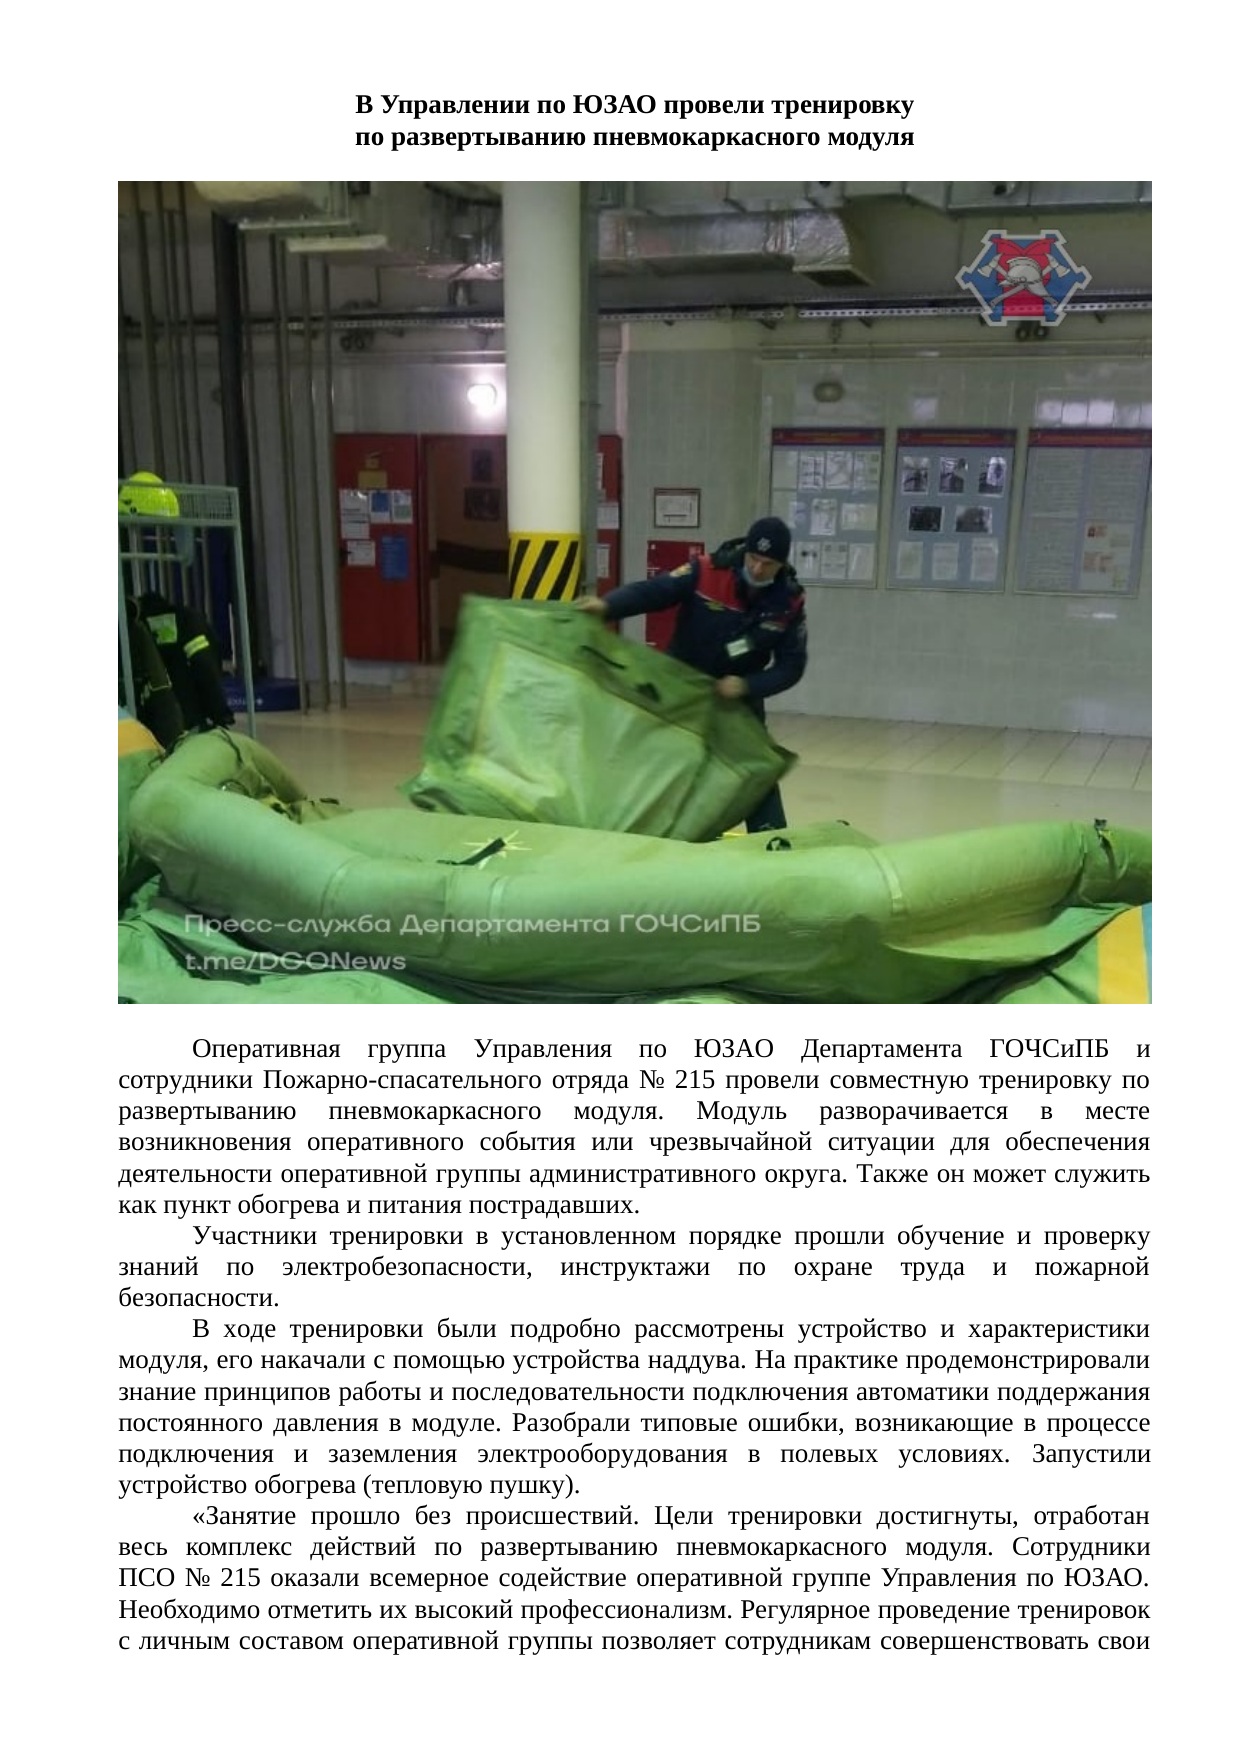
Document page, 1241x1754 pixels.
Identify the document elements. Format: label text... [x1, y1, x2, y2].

picture [118, 181, 1152, 1004]
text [118, 1499, 1152, 1655]
text Участники тренировки в установленном порядке прошли обучение и проверку знаний по электробезопасности, инструктажи по охране труда и пожарной безопасности. [118, 1219, 1152, 1312]
text Оперативная группа Управления по ЮЗАО Департамента ГОЧСиПБ и сотрудники Пожарно-спасательного отряда № 215 провели совместную тренировку по развертыванию пневмокаркасного модуля. Модуль разворачивается в месте возникновения оперативного события или чрезвычайной ситуации для обеспечения деятельности оперативной группы административного округа. Также он может служить как пункт обогрева и питания пострадавших. [118, 1032, 1152, 1219]
text В ходе тренировки были подробно рассмотрены устройство и характеристики модуля, его накачали с помощью устройства наддува. На практике продемонстрировали знание принципов работы и последовательности подключения автоматики поддержания постоянного давления в модуле. Разобрали типовые ошибки, возникающие в процессе подключения и заземления электрооборудования в полевых условиях. Запустили устройство обогрева (тепловую пушку). [118, 1312, 1152, 1499]
text по развертыванию пневмокаркасного модуля [118, 120, 1152, 151]
text В Управлении по ЮЗАО провели тренировку [118, 89, 1152, 120]
